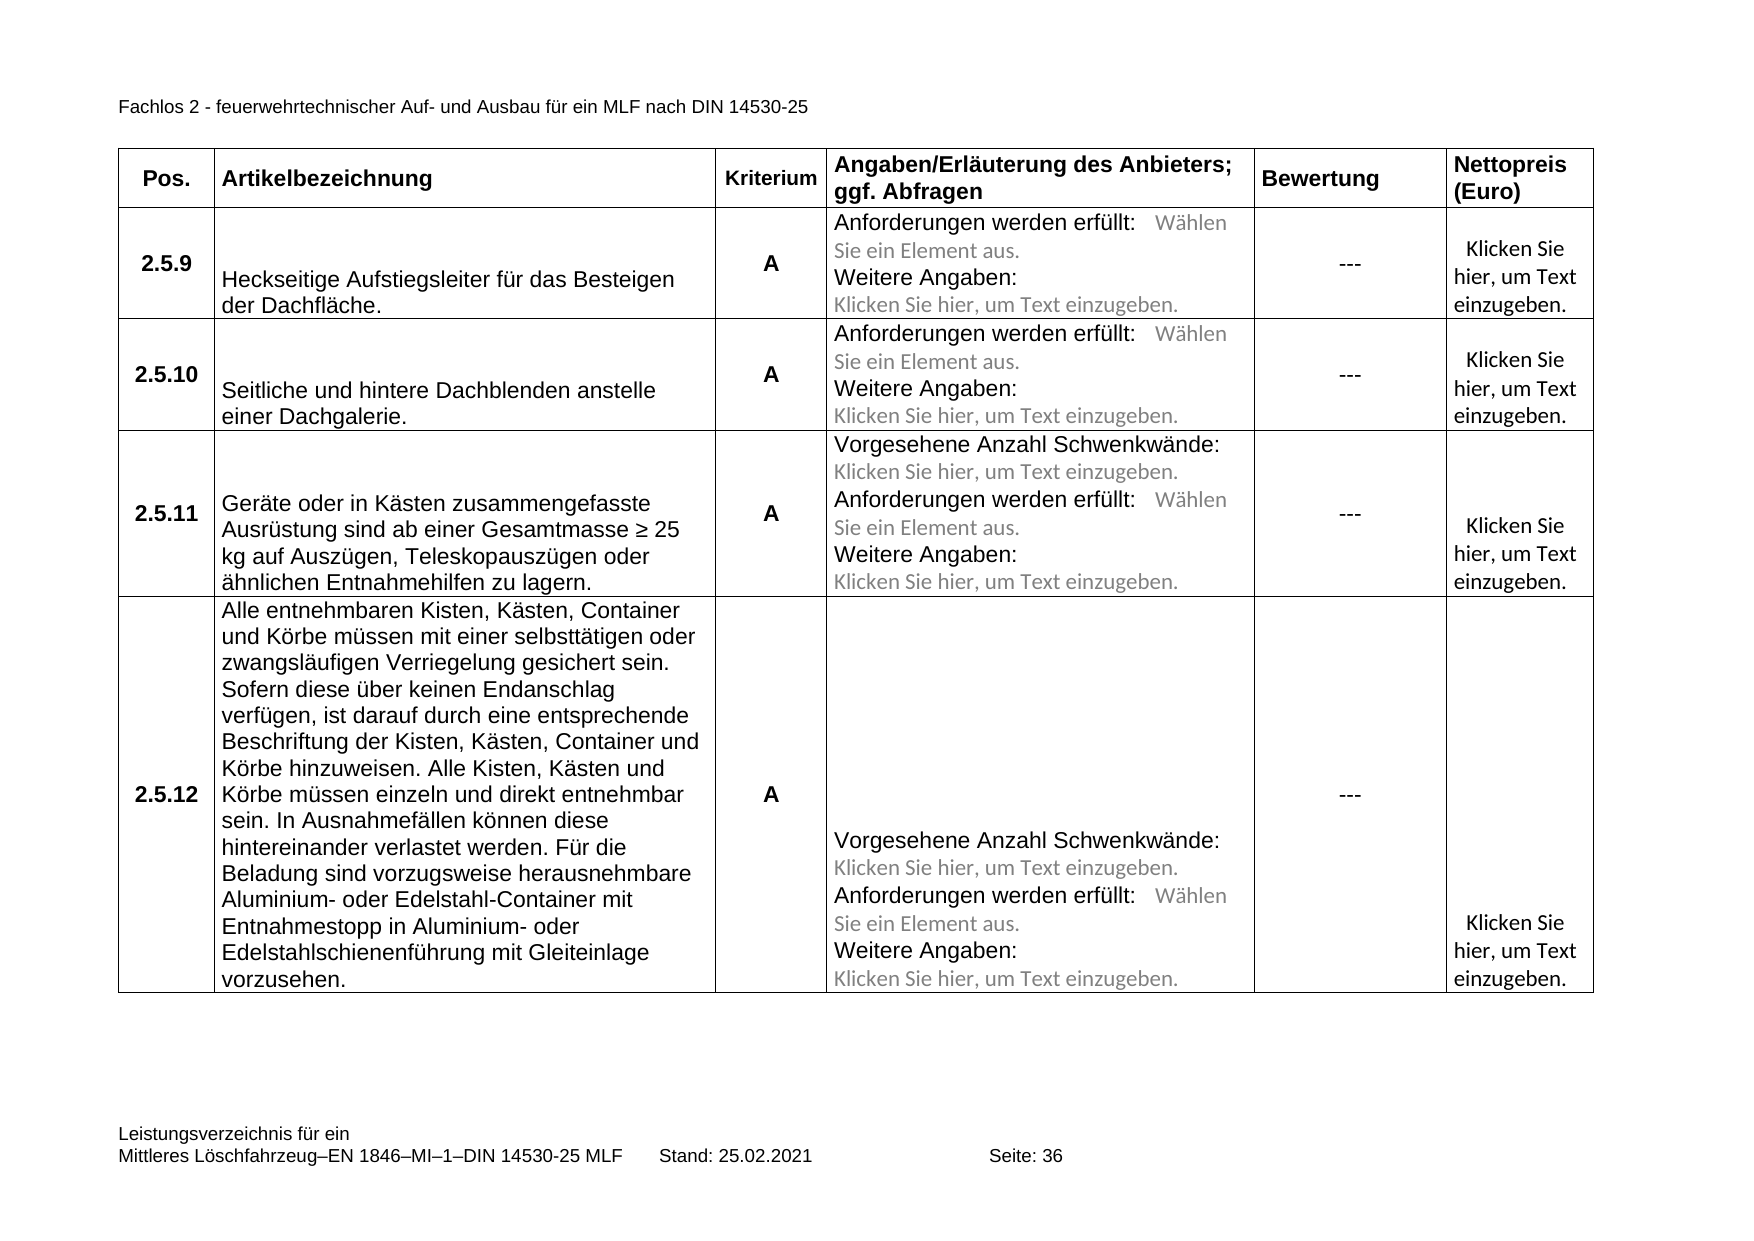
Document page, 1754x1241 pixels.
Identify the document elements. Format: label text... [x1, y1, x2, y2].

table_header Angaben/Erläuterung des Anbieters; ggf. Abfragen [827, 149, 1254, 207]
table_cell Geräte oder in Kästen zusammengefasste Ausrüstung sind ab einer Gesamtmasse ≥ 25 kg auf Auszügen, Teleskopauszügen oder ähnlichen Entnahmehilfen zu lagern. [215, 431, 715, 596]
table_cell A [716, 431, 826, 596]
table_cell [1447, 319, 1593, 430]
table_cell A [716, 319, 826, 430]
table_header Pos. [119, 149, 214, 207]
table_cell --- [1255, 319, 1446, 430]
table_cell --- [1255, 597, 1446, 992]
table_header Kriterium [716, 149, 826, 207]
table_cell [1447, 597, 1593, 992]
table_cell Anforderungen werden erfüllt: Weitere Angaben: [827, 208, 1254, 318]
table_cell Anforderungen werden erfüllt: Weitere Angaben: [827, 319, 1254, 430]
table_cell 2.5.12 [119, 597, 214, 992]
table_cell Alle entnehmbaren Kisten, Kästen, Container und Körbe müssen mit einer selbsttätigen oder zwangsläufigen Verriegelung gesichert sein. Sofern diese über keinen Endanschlag verfügen, ist darauf durch eine entsprechende Beschriftung der Kisten, Kästen, Container und Körbe hinzuweisen. Alle Kisten, Kästen und Körbe müssen einzeln und direkt entnehmbar sein. In Ausnahmefällen können diese hintereinander verlastet werden. Für die Beladung sind vorzugsweise herausnehmbare Aluminium- oder Edelstahl-Container mit Entnahmestopp in Aluminium- oder Edelstahlschienenführung mit Gleiteinlage vorzusehen. [215, 597, 715, 992]
table_cell --- [1255, 208, 1446, 318]
table_cell A [716, 208, 826, 318]
table_cell [1447, 431, 1593, 596]
table_cell Heckseitige Aufstiegsleiter für das Besteigen der Dachfläche. [215, 208, 715, 318]
table_cell A [716, 597, 826, 992]
table_cell Vorgesehene Anzahl Schwenkwände: Anforderungen werden erfüllt: Weitere Angaben: [827, 431, 1254, 596]
table_cell 2.5.10 [119, 319, 214, 430]
table_header Artikelbezeichnung [215, 149, 715, 207]
table_cell Seitliche und hintere Dachblenden anstelle einer Dachgalerie. [215, 319, 715, 430]
table_cell Vorgesehene Anzahl Schwenkwände: Anforderungen werden erfüllt: Weitere Angaben: [827, 597, 1254, 992]
table_cell --- [1255, 431, 1446, 596]
table_cell 2.5.9 [119, 208, 214, 318]
table_header Bewertung [1255, 149, 1446, 207]
table_cell 2.5.11 [119, 431, 214, 596]
table_header Nettopreis (Euro) [1447, 149, 1593, 207]
table_cell [1447, 208, 1593, 318]
